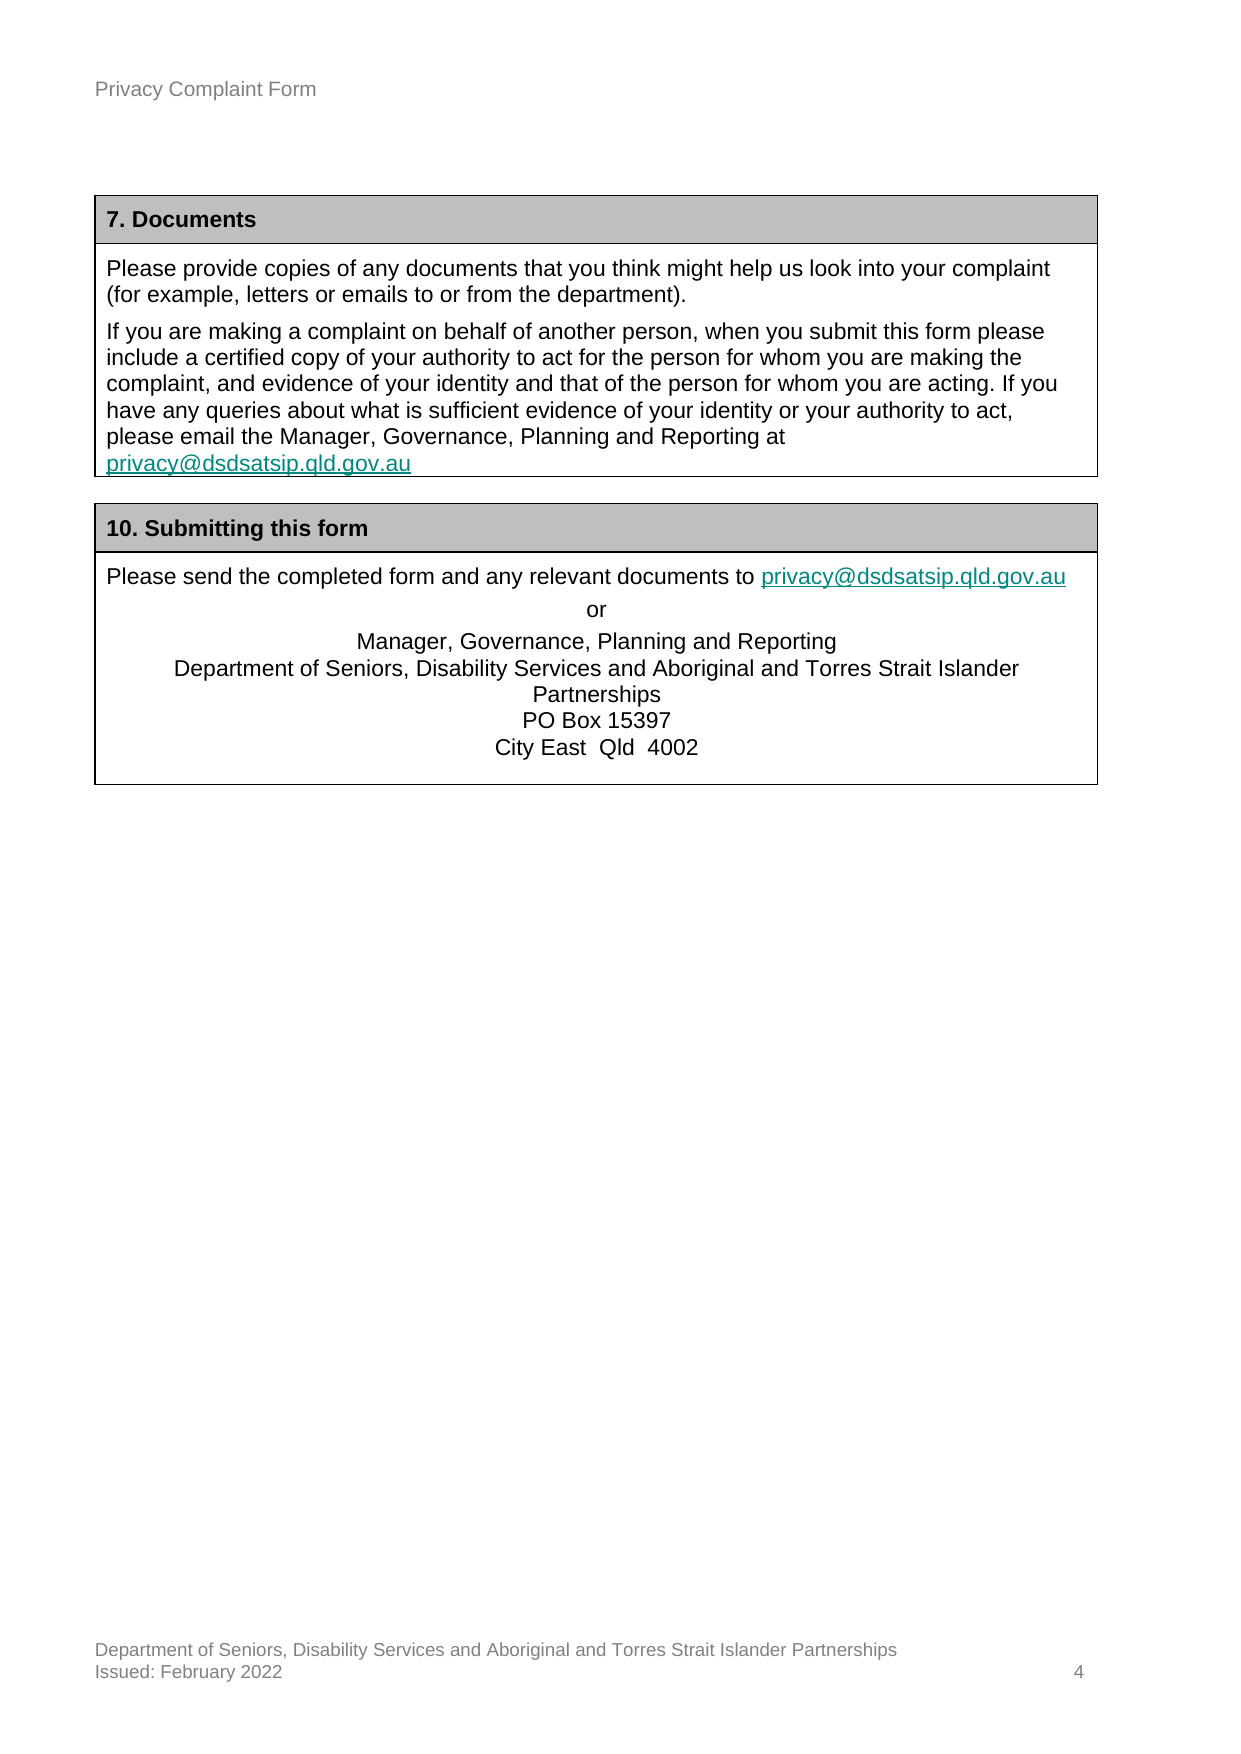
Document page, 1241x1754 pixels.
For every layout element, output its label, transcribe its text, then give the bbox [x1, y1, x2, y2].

table_cell Please provide copies of any documents that you think might help us look into your complaint (for example, letters or emails to or from the department). If you are making a complaint on behalf of another person, when you submit this form please include a certified copy of your authority to act for the person for whom you are making the complaint, and evidence of your identity and that of the person for whom you are acting. If you have any queries about what is sufficient evidence of your identity or your authority to act, please email the Manager, Governance, Planning and Reporting at privacy@dsdsatsip.qld.gov.au [96, 244, 1097, 476]
table_cell Please send the completed form and any relevant documents to privacy@dsdsatsip.qld.gov.au or Manager, Governance, Planning and Reporting Department of Seniors, Disability Services and Aboriginal and Torres Strait Islander Partnerships PO Box 15397 City East Qld 4002 [96, 553, 1097, 784]
table_header 7. Documents [96, 196, 1097, 243]
table_header 10. Submitting this form [96, 504, 1097, 551]
